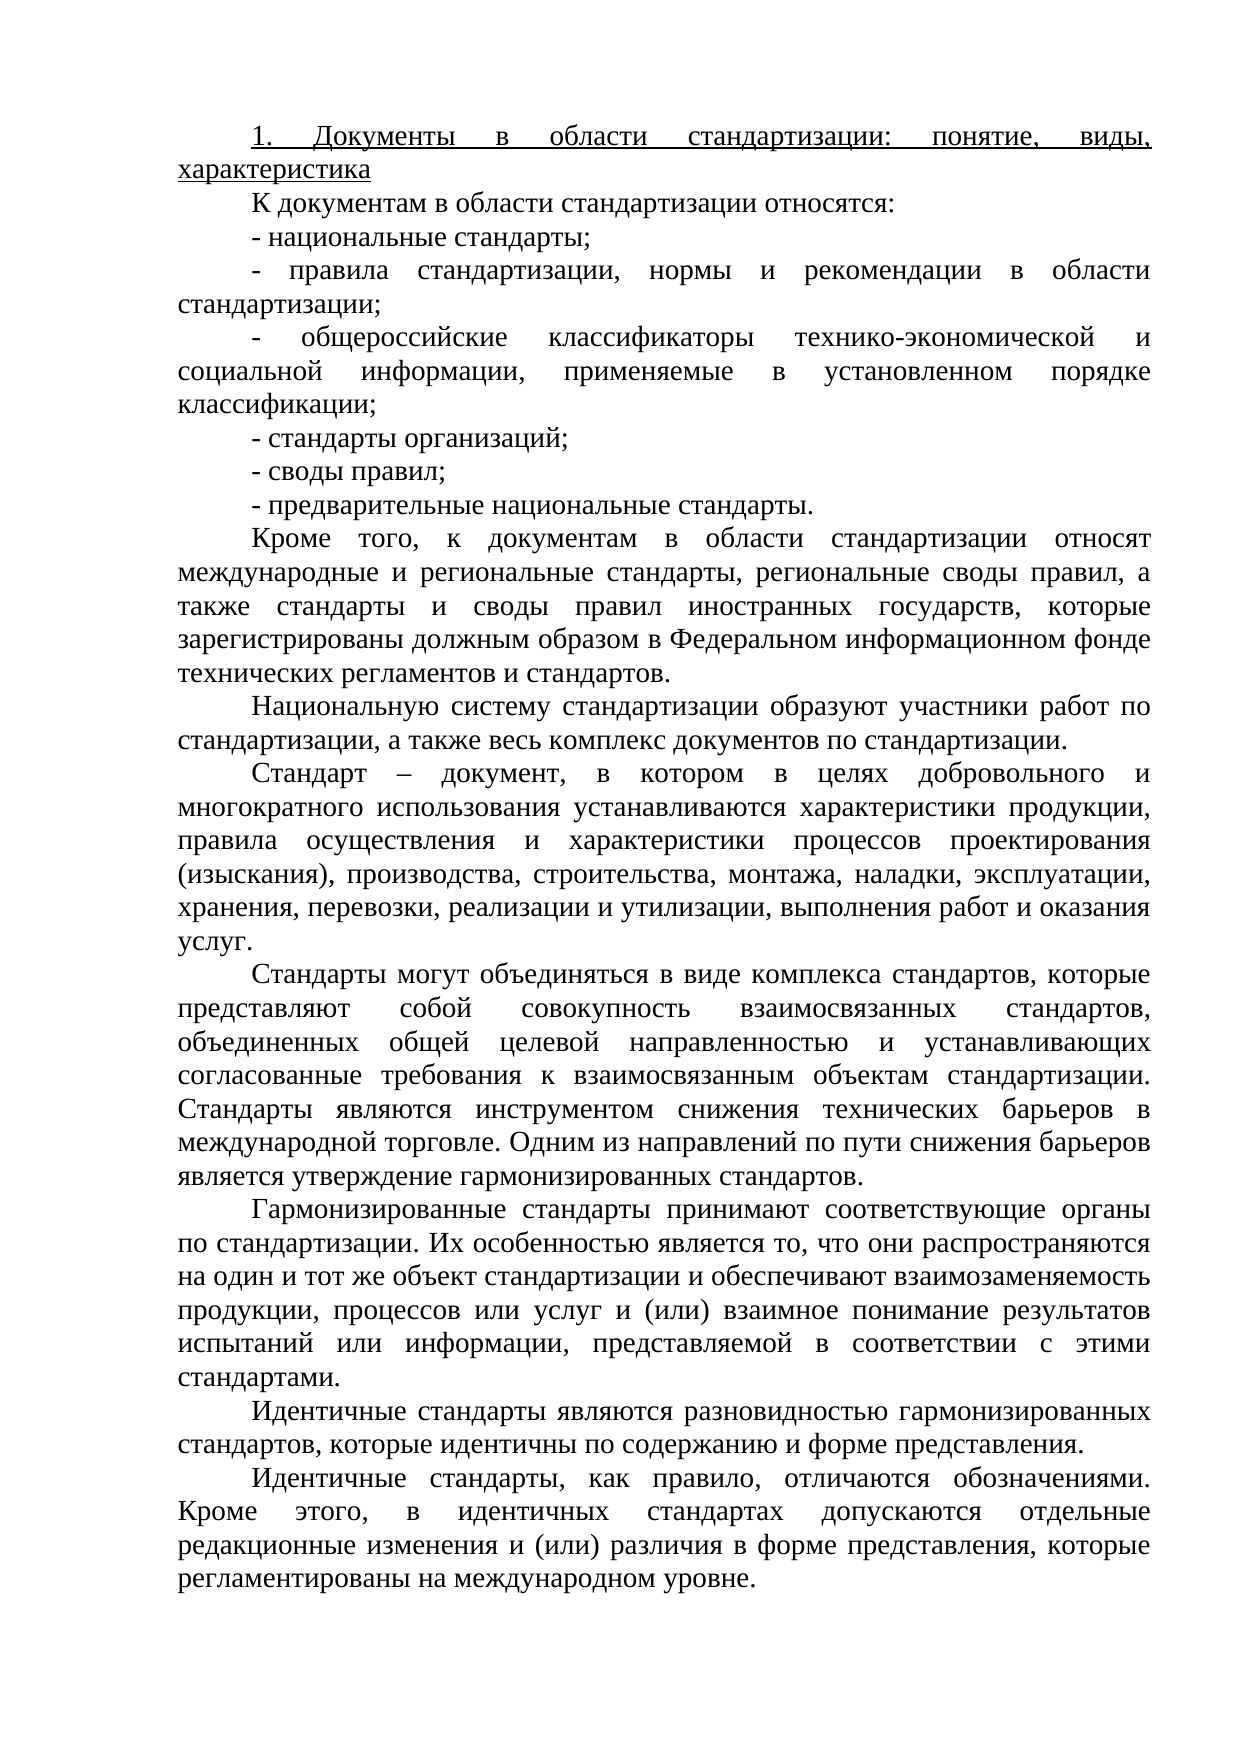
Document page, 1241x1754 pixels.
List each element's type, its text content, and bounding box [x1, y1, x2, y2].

text - своды правил; [177, 453, 1152, 487]
text - национальные стандарты; [177, 219, 1152, 252]
text Стандарт – документ, в котором в целях добровольного и многократного использования устанавливаются характеристики продукции, правила осуществления и характеристики процессов проектирования (изыскания), производства, строительства, монтажа, наладки, эксплуатации, хранения, перевозки, реализации и утилизации, выполнения работ и оказания услуг. [177, 755, 1152, 957]
text Гармонизированные стандарты принимают соответствующие органы по стандартизации. Их особенностью является то, что они распространяются на один и тот же объект стандартизации и обеспечивают взаимозаменяемость продукции, процессов или услуг и (или) взаимное понимание результатов испытаний или информации, представляемой в соответствии с этими стандартами. [177, 1191, 1152, 1393]
text Национальную систему стандартизации образуют участники работ по стандартизации, а также весь комплекс документов по стандартизации. [177, 688, 1152, 755]
text Идентичные стандарты, как правило, отличаются обозначениями. Кроме этого, в идентичных стандартах допускаются отдельные редакционные изменения и (или) различия в форме представления, которые регламентированы на международном уровне. [177, 1460, 1152, 1594]
text Кроме того, к документам в области стандартизации относят международные и региональные стандарты, региональные своды правил, а также стандарты и своды правил иностранных государств, которые зарегистрированы должным образом в Федеральном информационном фонде технических регламентов и стандартов. [177, 521, 1152, 688]
text Стандарты могут объединяться в виде комплекса стандартов, которые представляют собой совокупность взаимосвязанных стандартов, объединенных общей целевой направленностью и устанавливающих согласованные требования к взаимосвязанным объектам стандартизации. Стандарты являются инструментом снижения технических барьеров в международной торговле. Одним из направлений по пути снижения барьеров является утверждение гармонизированных стандартов. [177, 957, 1152, 1191]
text - общероссийские классификаторы технико-экономической и социальной информации, применяемые в установленном порядке классификации; [177, 319, 1152, 420]
text - предварительные национальные стандарты. [177, 487, 1152, 521]
text - правила стандартизации, нормы и рекомендации в области стандартизации; [177, 252, 1152, 319]
text К документам в области стандартизации относятся: [177, 185, 1152, 219]
text Идентичные стандарты являются разновидностью гармонизированных стандартов, которые идентичны по содержанию и форме представления. [177, 1393, 1152, 1460]
text - стандарты организаций; [177, 420, 1152, 453]
text 1. Документы в области стандартизации: понятие, виды, характеристика [177, 118, 1152, 185]
